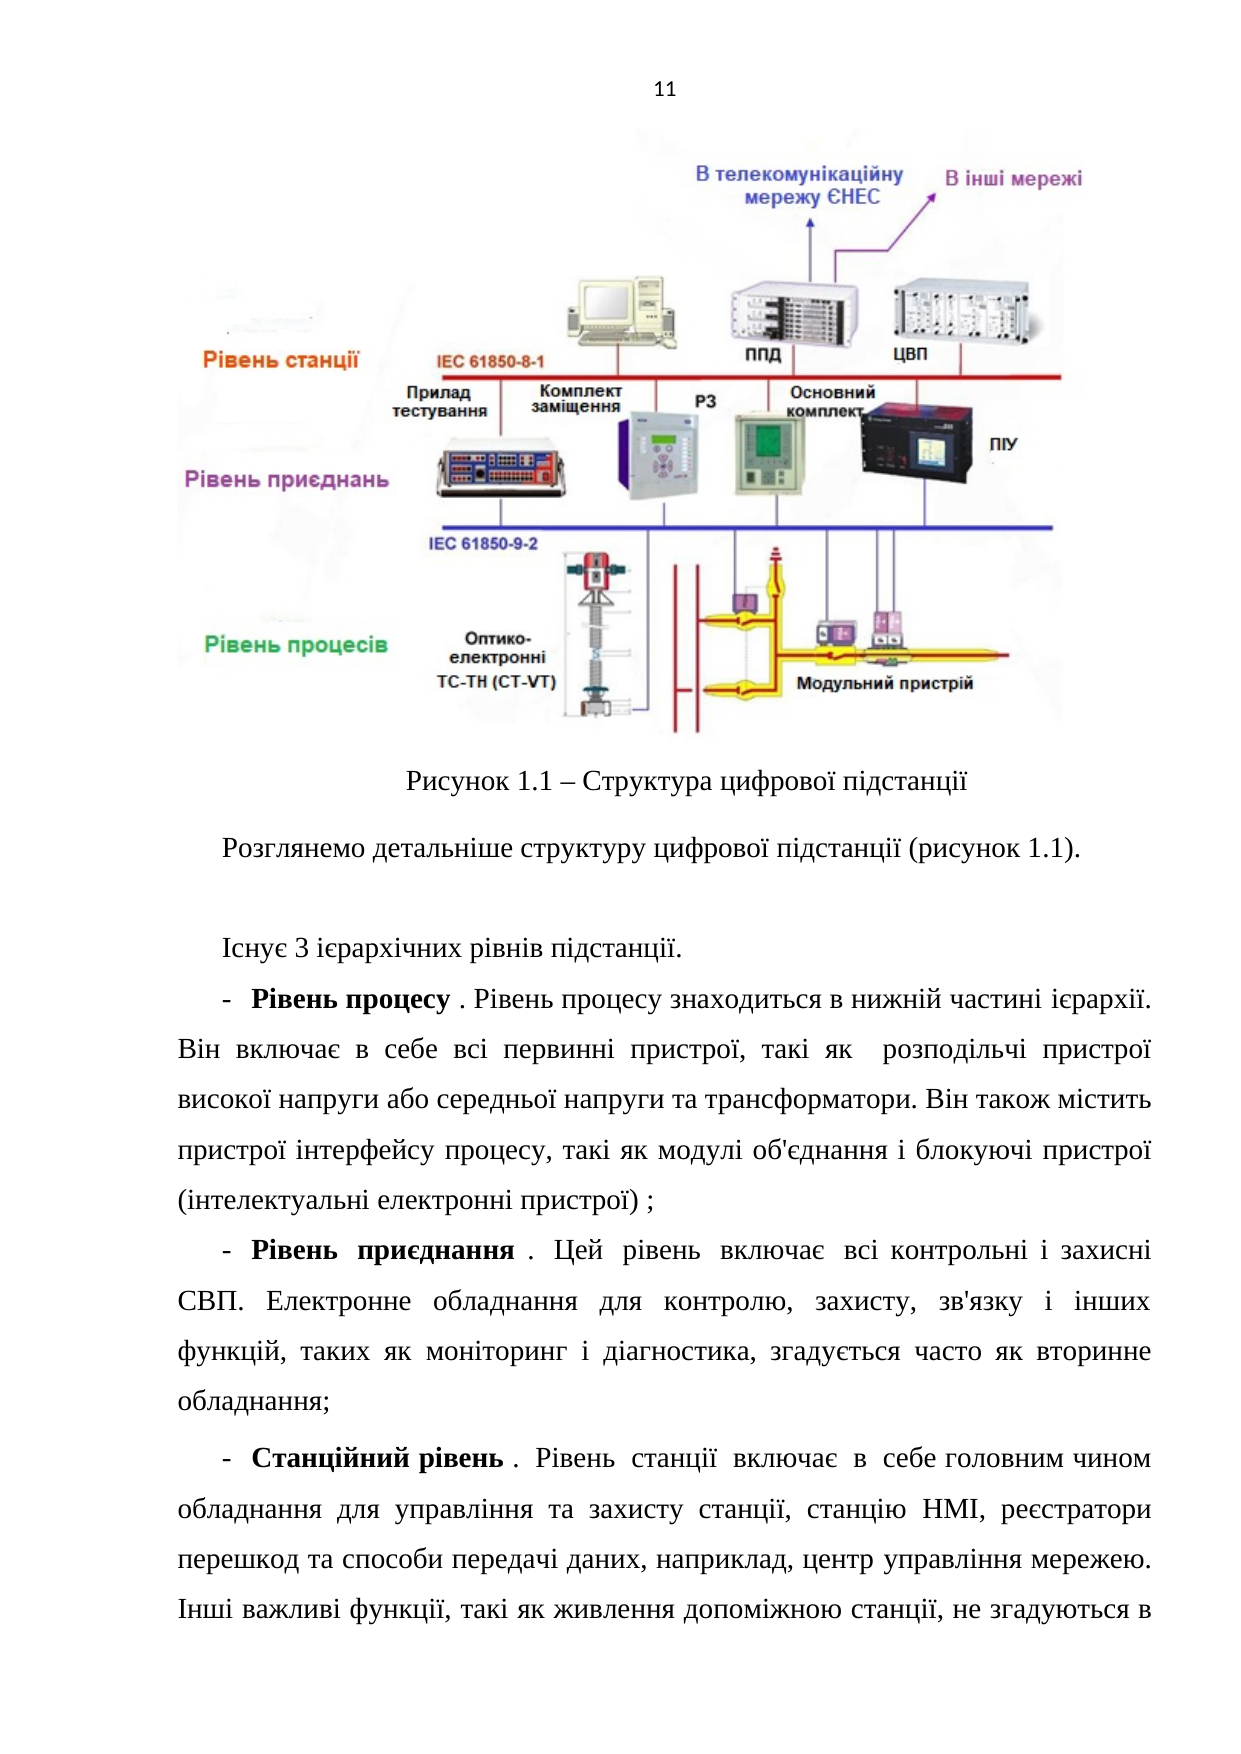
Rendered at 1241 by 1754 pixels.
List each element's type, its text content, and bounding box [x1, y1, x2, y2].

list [177, 1441, 1152, 1625]
list Рівень процесу . Рівень процесу знаходиться в нижній частині ієрархії. Він включає в себе всі первинні пристрої, такі як розподільчі пристрої високої напруги або середньої напруги та трансформатори. Він також містить пристрої інтерфейсу процесу, такі як модулі об'єднання і блокуючі пристрої (інтелектуальні електронні пристрої) ; [177, 981, 1152, 1216]
text Існує 3 ієрархічних рівнів підстанції. [177, 863, 1152, 963]
picture [177, 129, 1095, 763]
text Рисунок 1.1 – Структура цифрової підстанції [177, 763, 1152, 796]
text Розглянемо детальніше структуру цифрової підстанції (рисунок 1.1). [177, 830, 1152, 863]
list Рівень приєднання . Цей рівень включає всі контрольні і захисні СВП. Електронне обладнання для контролю, захисту, зв'язку і інших функцій, таких як моніторинг і діагностика, згадується часто як вторинне обладнання; [177, 1232, 1152, 1417]
